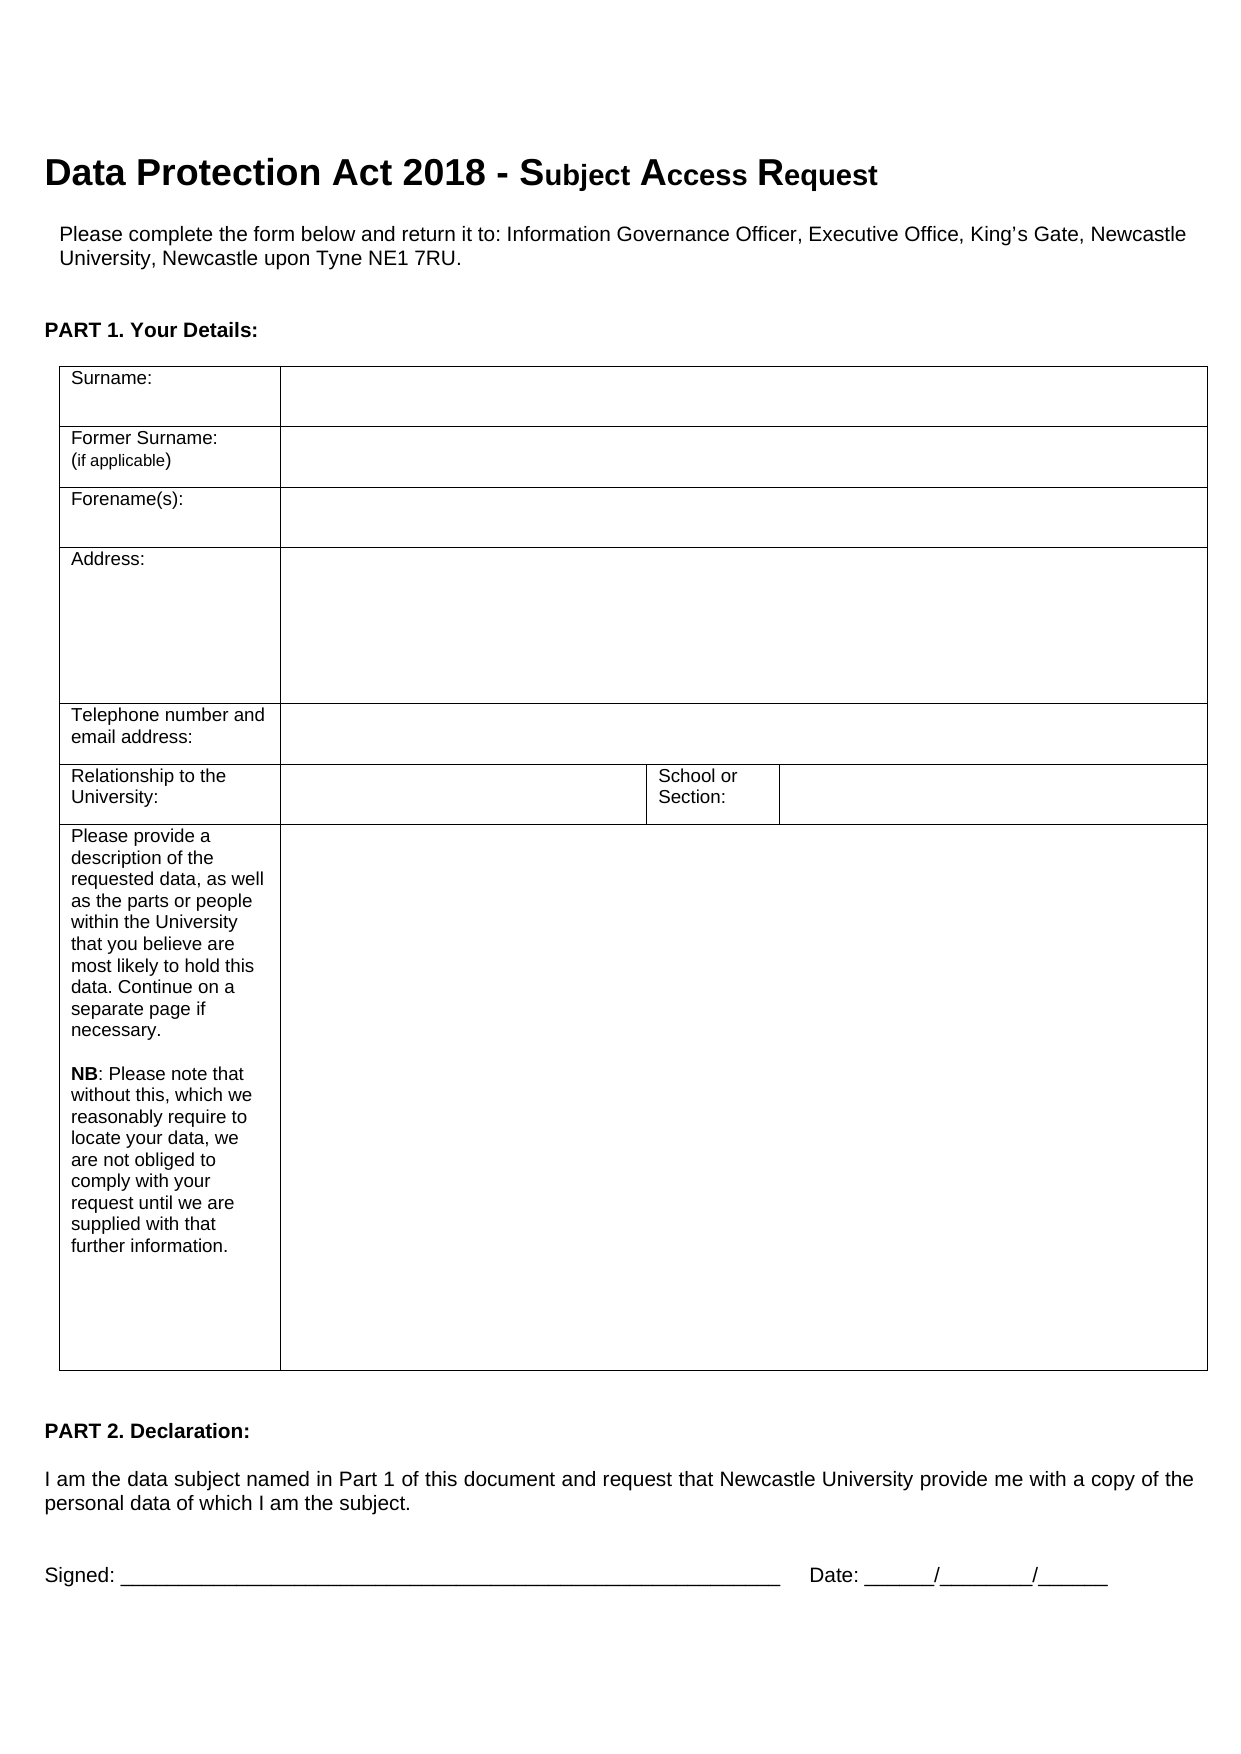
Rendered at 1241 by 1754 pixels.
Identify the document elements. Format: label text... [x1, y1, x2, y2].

table_cell [281, 488, 1207, 547]
table_cell Please provide a description of the requested data, as well as the parts or people within the University that you believe are most likely to hold this data. Continue on a separate page if necessary. NB: Please note that without this, which we reasonably require to locate your data, we are not obliged to comply with your request until we are supplied with that further information. [60, 825, 280, 1370]
table_cell Relationship to the University: [60, 765, 280, 824]
text Signed: _________________________________________________________ Date: ______/________/______ [44, 1563, 1196, 1587]
table_cell School or Section: [647, 765, 779, 824]
table_header Surname: [60, 367, 280, 426]
text Data Protection Act 2018 - Subject Access Request [44, 150, 1196, 193]
table_header [281, 367, 1207, 426]
text PART 2. Declaration: [44, 1419, 1196, 1443]
text I am the data subject named in Part 1 of this document and request that Newcastle University provide me with a copy of the personal data of which I am the subject. [44, 1467, 1196, 1515]
table_cell Address: [60, 548, 280, 703]
table_cell [281, 704, 1207, 764]
table_cell [780, 765, 1207, 824]
table_cell [281, 825, 1207, 1370]
table_cell [281, 548, 1207, 703]
text Please complete the form below and return it to: Information Governance Officer, Executive Office, King’s Gate, Newcastle University, Newcastle upon Tyne NE1 7RU. [59, 222, 1196, 270]
table_cell Forename(s): [60, 488, 280, 547]
table_cell Telephone number and email address: [60, 704, 280, 764]
text PART 1. Your Details: [44, 318, 1196, 342]
table_cell [281, 765, 646, 824]
table_cell [281, 427, 1207, 487]
table_cell Former Surname: (if applicable) [60, 427, 280, 487]
